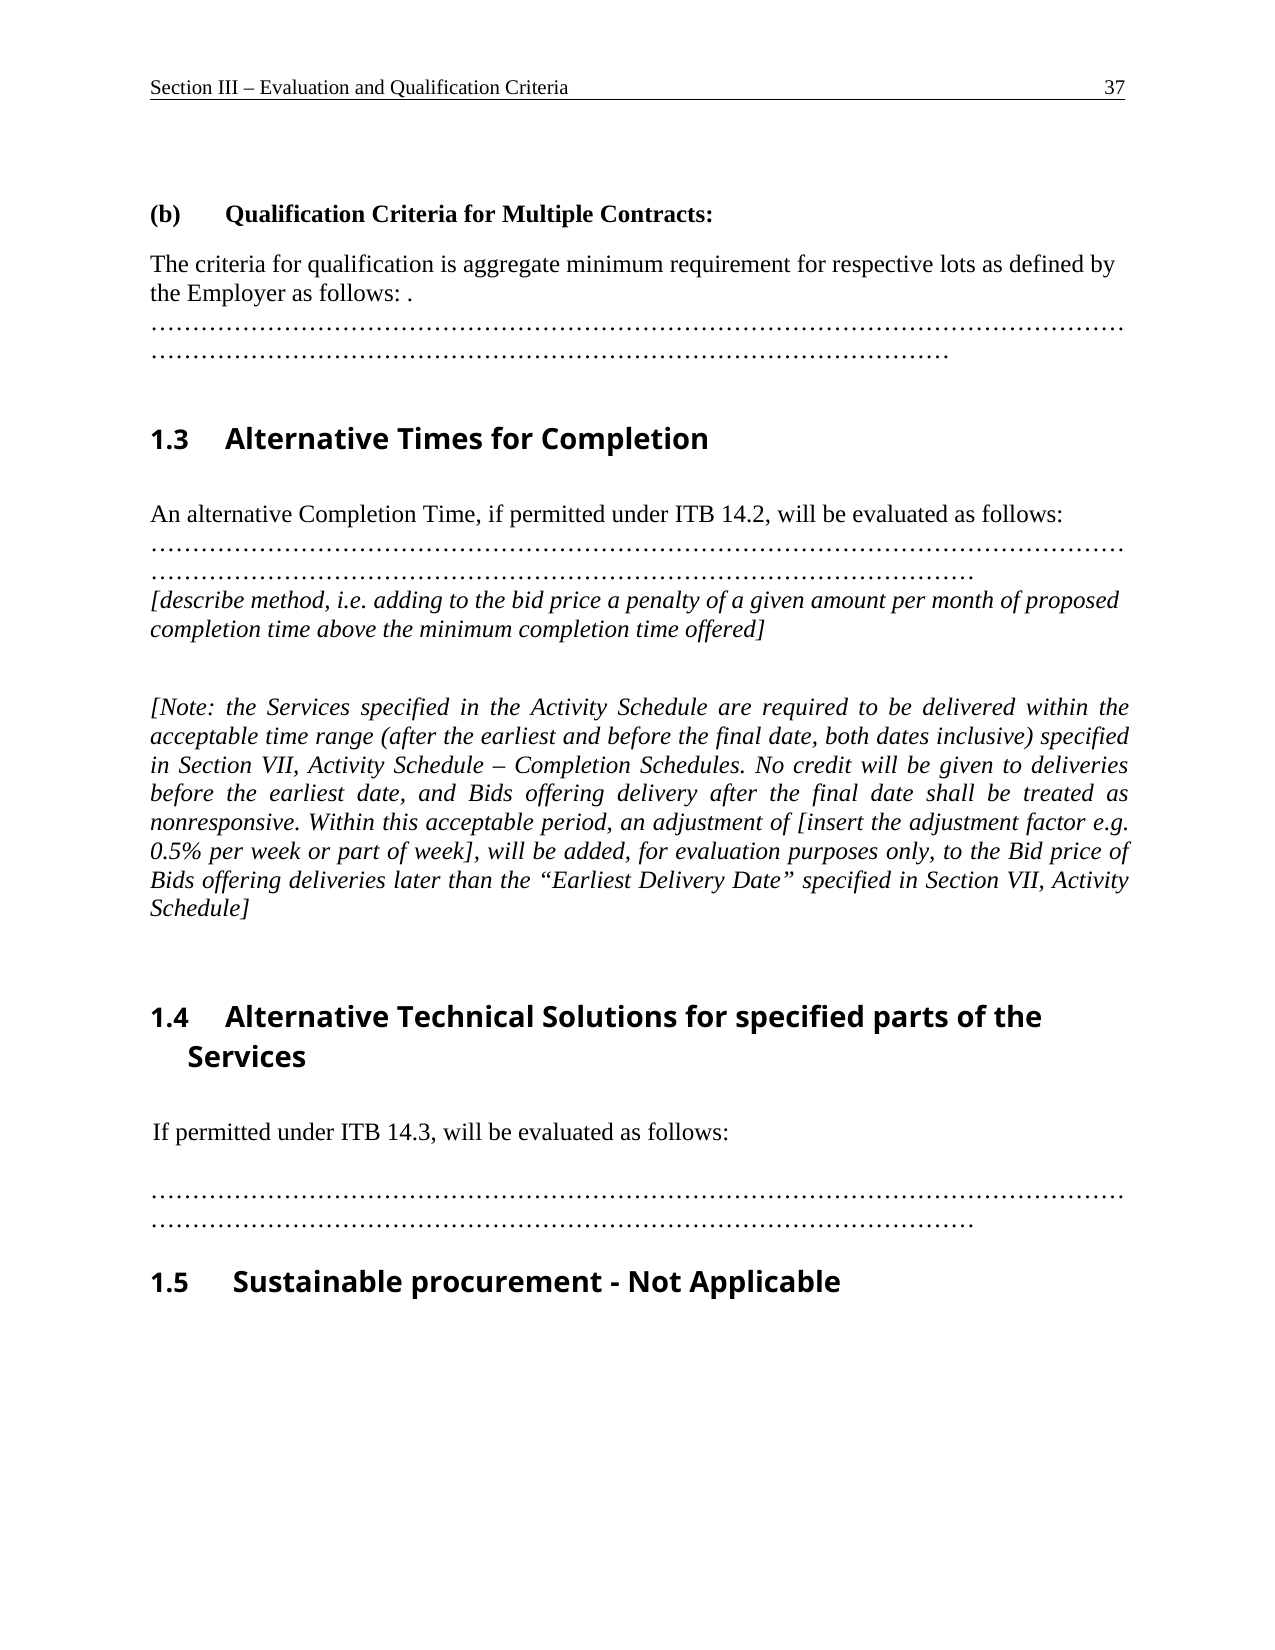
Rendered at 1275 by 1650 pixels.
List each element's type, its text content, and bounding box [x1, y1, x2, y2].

text [Note: the Services specified in the Activity Schedule are required to be delivered within the acceptable time range (after the earliest and before the final date, both dates inclusive) specified in Section VII, Activity Schedule – Completion Schedules. No credit will be given to deliveries before the earliest date, and Bids offering delivery after the final date shall be treated as nonresponsive. Within this acceptable period, an adjustment of [insert the adjustment factor e.g. 0.5% per week or part of week], will be added, for evaluation purposes only, to the Bid price of Bids offering deliveries later than the “Earliest Delivery Date” specified in Section VII, Activity Schedule] [150, 692, 1132, 922]
text Alternative Times for Completion [150, 418, 1125, 458]
text Alternative Technical Solutions for specified parts of the Services [150, 997, 1125, 1076]
text If permitted under ITB 14.3, will be evaluated as follows: [150, 1117, 1125, 1146]
text Sustainable procurement - Not Applicable [150, 1261, 1125, 1301]
list ……………………………………………………………………………………………………………………………………………………………………………………………… [150, 1146, 1125, 1232]
list Qualification Criteria for Multiple Contracts: [150, 199, 1125, 228]
list The criteria for qualification is aggregate minimum requirement for respective lots as defined by the Employer as follows: .…………………………………………………………………………………………………………………………………………………………………………………………… [150, 249, 1125, 364]
text An alternative Completion Time, if permitted under ITB 14.2, will be evaluated as follows: [150, 499, 1125, 528]
list ……………………………………………………………………………………………………………………………………………………………………………………………… [150, 528, 1125, 585]
list [describe method, i.e. adding to the bid price a penalty of a given amount per month of proposed completion time above the minimum completion time offered] [150, 585, 1125, 643]
